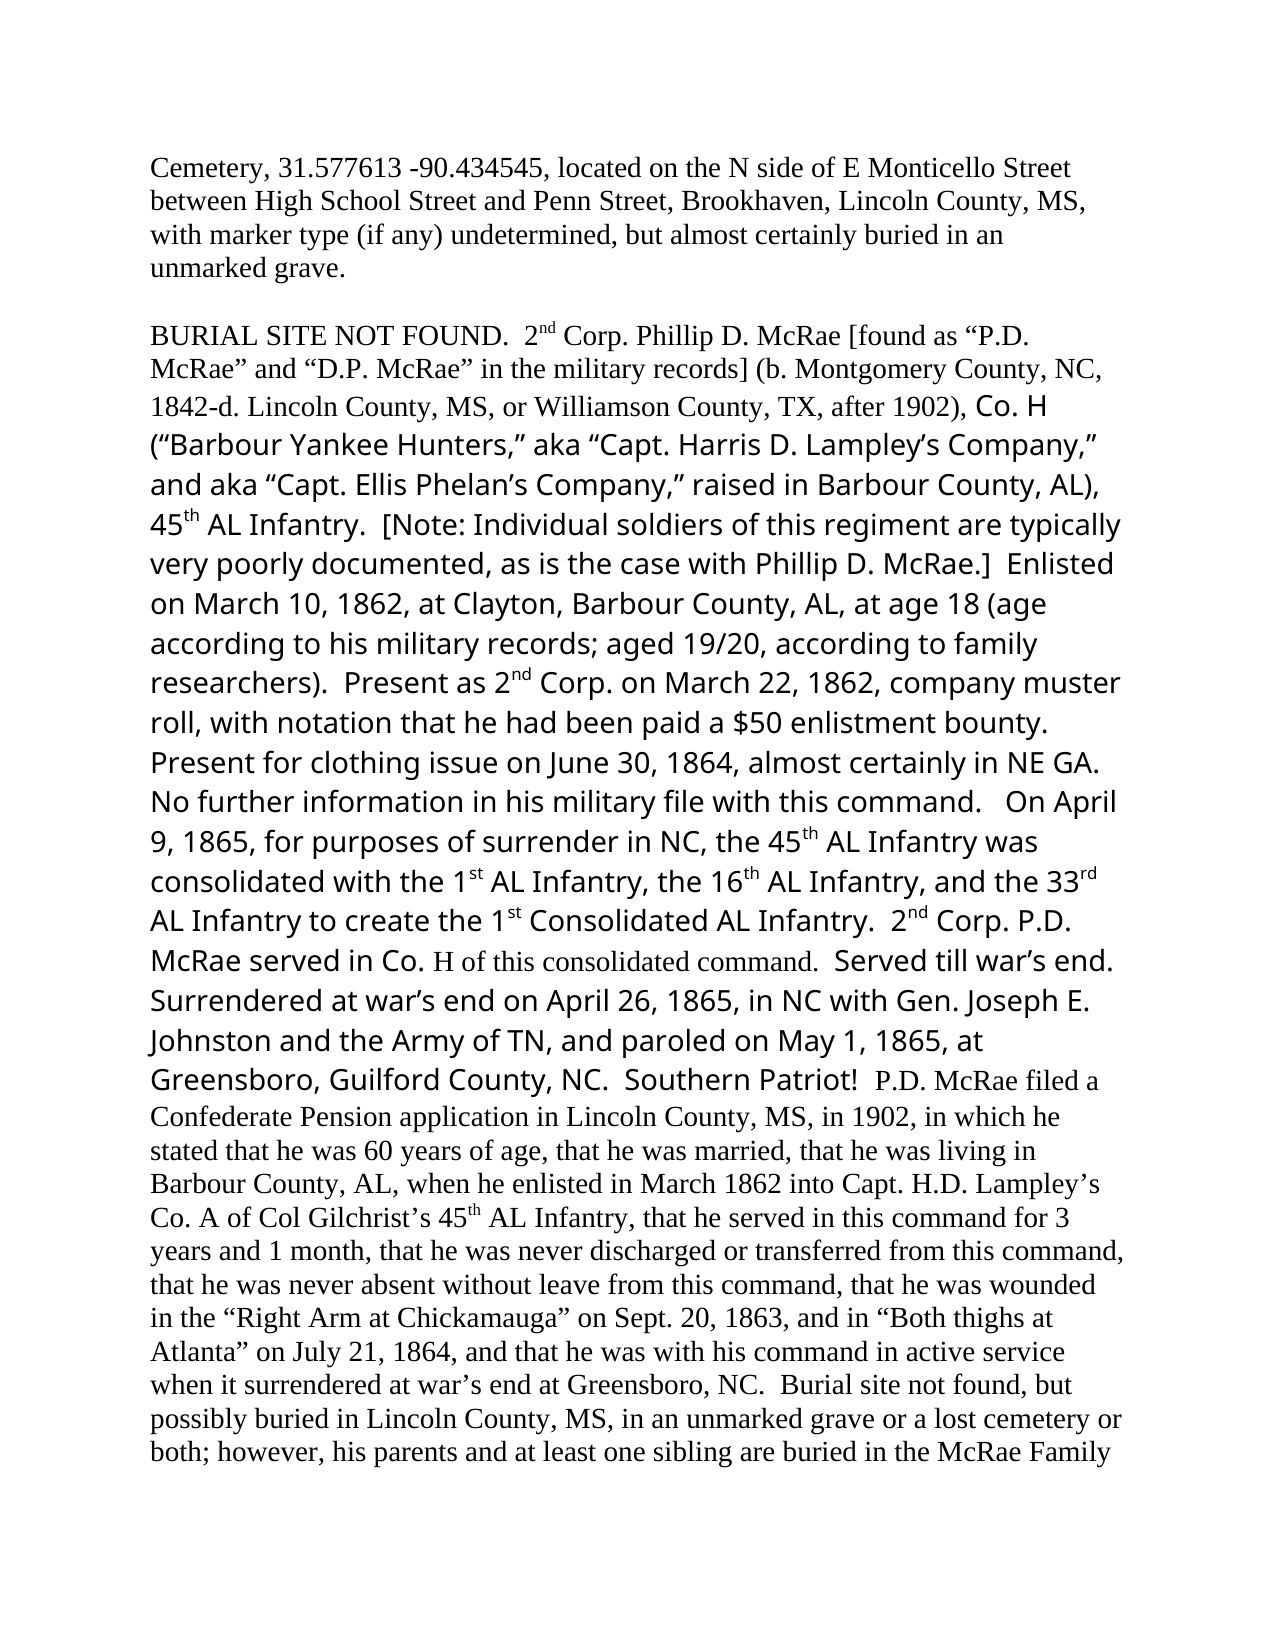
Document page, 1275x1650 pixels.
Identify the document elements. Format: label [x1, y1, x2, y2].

text [150, 318, 1125, 1468]
text [150, 150, 1125, 284]
